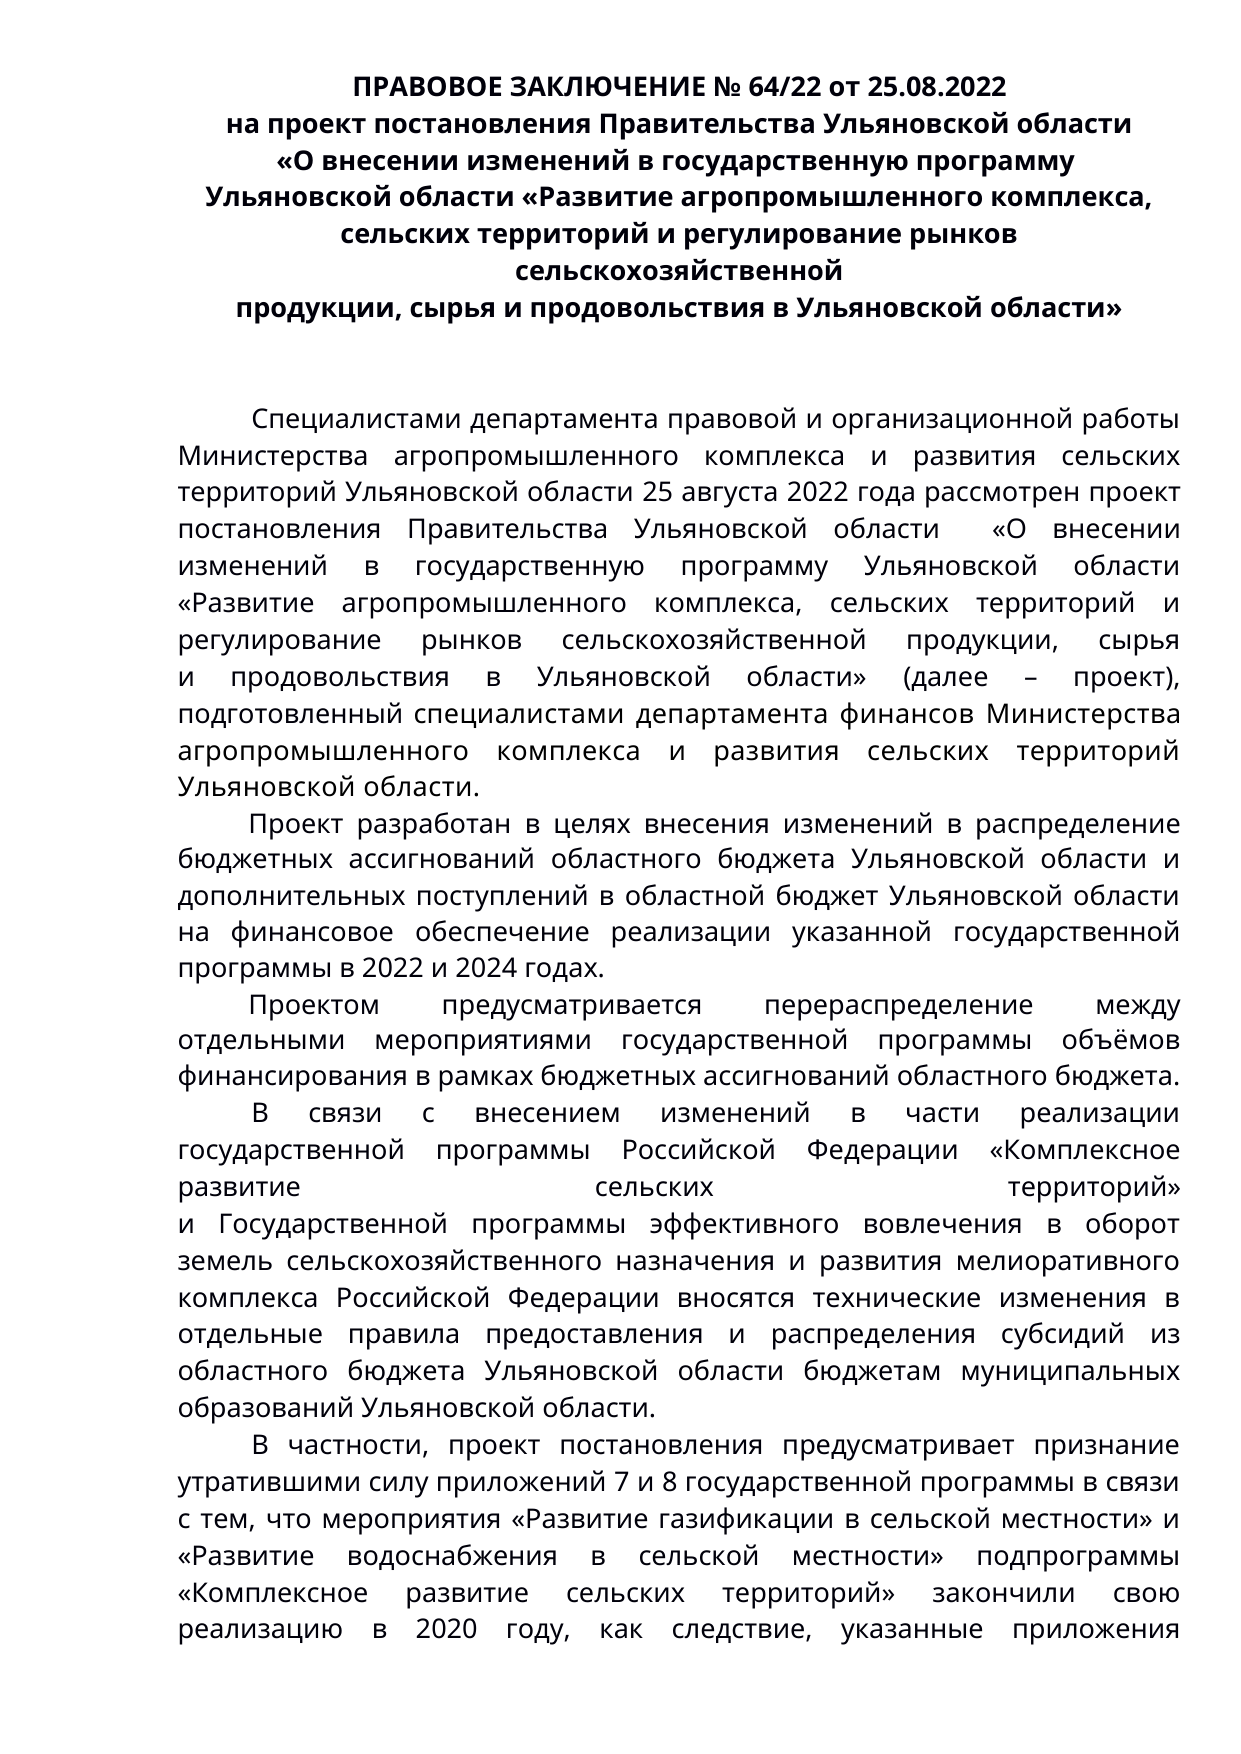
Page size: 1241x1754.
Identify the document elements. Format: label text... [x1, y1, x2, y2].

text ПРАВОВОЕ ЗАКЛЮЧЕНИЕ № 64/22 от 25.08.2022 [177, 67, 1181, 104]
text Проект разработан в целях внесения изменений в распределение бюджетных ассигнований областного бюджета Ульяновской области и дополнительных поступлений в областной бюджет Ульяновской области на финансовое обеспечение реализации указанной государственной программы в 2022 и 2024 годах. [177, 805, 1181, 985]
text В связи с внесением изменений в части реализации государственной программы Российской Федерации «Комплексное развитие сельских территорий» и Государственной программы эффективного вовлечения в оборот земель сельскохозяйственного назначения и развития мелиоративного комплекса Российской Федерации вносятся технические изменения в отдельные правила предоставления и распределения субсидий из областного бюджета Ульяновской области бюджетам муниципальных образований Ульяновской области. [177, 1094, 1181, 1426]
text Специалистами департамента правовой и организационной работы Министерства агропромышленного комплекса и развития сельских территорий Ульяновской области 25 августа 2022 года рассмотрен проект постановления Правительства Ульяновской области «О внесении изменений в государственную программу Ульяновской области «Развитие агропромышленного комплекса, сельских территорий и регулирование рынков сельскохозяйственной продукции, сырья и продовольствия в Ульяновской области» (далее – проект), подготовленный специалистами департамента финансов Министерства агропромышленного комплекса и развития сельских территорий Ульяновской области. [177, 399, 1181, 805]
text на проект постановления Правительства Ульяновской области «О внесении изменений в государственную программу Ульяновской области «Развитие агропромышленного комплекса, сельских территорий и регулирование рынков сельскохозяйственной продукции, сырья и продовольствия в Ульяновской области» [177, 104, 1181, 325]
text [177, 1426, 1181, 1647]
text Проектом предусматривается перераспределение между отдельными мероприятиями государственной программы объёмов финансирования в рамках бюджетных ассигнований областного бюджета. [177, 985, 1181, 1094]
